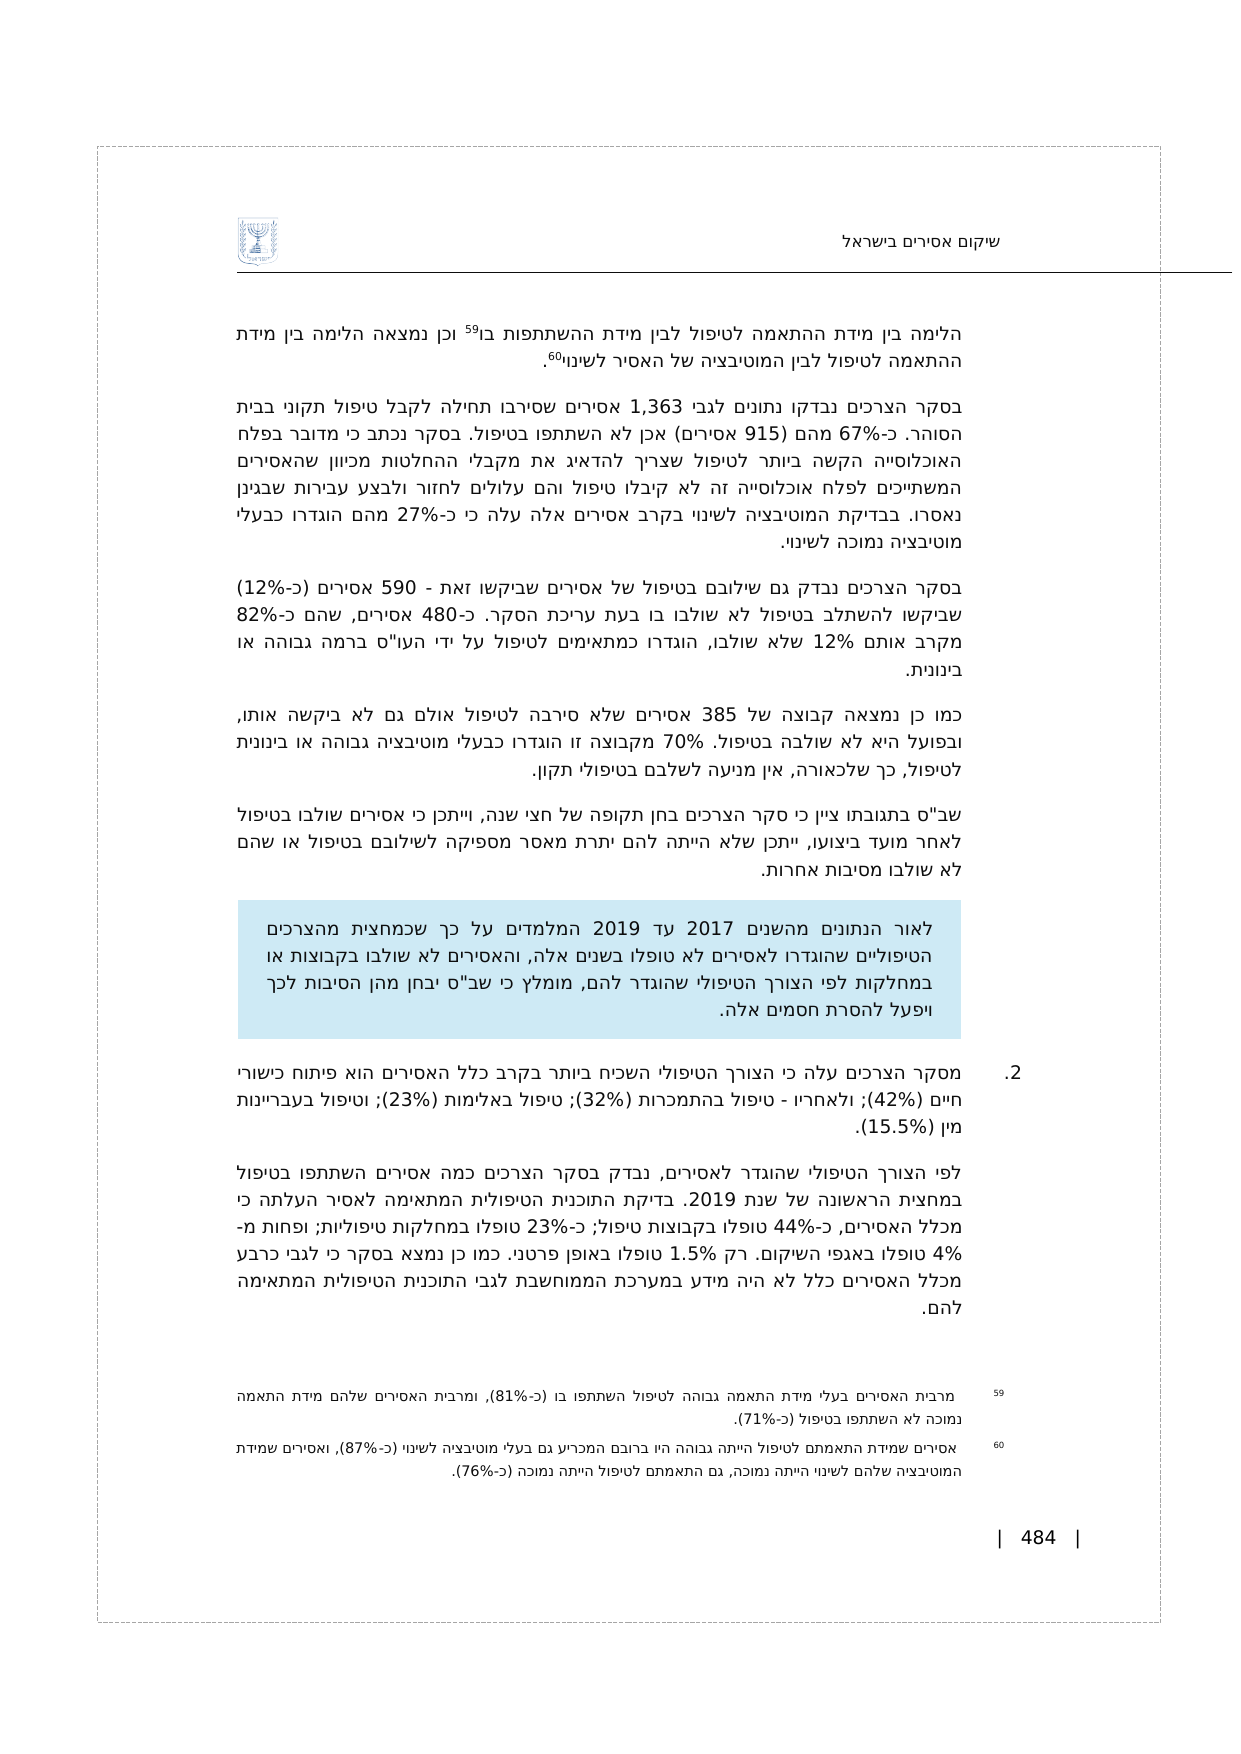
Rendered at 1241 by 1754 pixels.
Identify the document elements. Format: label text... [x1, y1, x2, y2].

text כמו כן נמצאה קבוצה של 385 אסירים שלא סירבה לטיפול אולם גם לא ביקשה אותו, ובפועל היא לא שולבה בטיפול. 70% מקבוצה זו הוגדרו כבעלי מוטיבציה גבוהה או בינונית לטיפול, כך שלכאורה, אין מניעה לשלבם בטיפולי תקון. [236, 700, 963, 781]
text לאור הנתונים מהשנים 2017 עד 2019 המלמדים על כך שכמחצית מהצרכים הטיפוליים שהוגדרו לאסירים לא טופלו בשנים אלה, והאסירים לא שולבו בקבוצות או במחלקות לפי הצורך הטיפולי שהוגדר להם, מומלץ כי שב"ס יבחן מהן הסיבות לכך ויפעל להסרת חסמים אלה. [243, 905, 956, 1034]
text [236, 319, 963, 373]
text שב"ס בתגובתו ציין כי סקר הצרכים בחן תקופה של חצי שנה, וייתכן כי אסירים שולבו בטיפול לאחר מועד ביצועו, ייתכן שלא הייתה להם יתרת מאסר מספיקה לשילובם בטיפול או שהם לא שולבו מסיבות אחרות. [236, 800, 963, 881]
text בסקר הצרכים נבדק גם שילובם בטיפול של אסירים שביקשו זאת - 590 אסירים (כ-12%) שביקשו להשתלב בטיפול לא שולבו בו בעת עריכת הסקר. כ-480 אסירים, שהם כ-82% מקרב אותם 12% שלא שולבו, הוגדרו כמתאימים לטיפול על ידי העו"ס ברמה גבוהה או בינונית. [236, 573, 963, 681]
text בסקר הצרכים נבדקו נתונים לגבי 1,363 אסירים שסירבו תחילה לקבל טיפול תקוני בבית הסוהר. כ-67% מהם (915 אסירים) אכן לא השתתפו בטיפול. בסקר נכתב כי מדובר בפלח האוכלוסייה הקשה ביותר לטיפול שצריך להדאיג את מקבלי ההחלטות מכיוון שהאסירים המשתייכים לפלח אוכלוסייה זה לא קיבלו טיפול והם עלולים לחזור ולבצע עבירות שבגינן נאסרו. בבדיקת המוטיבציה לשינוי בקרב אסירים אלה עלה כי כ-27% מהם הוגדרו כבעלי מוטיבציה נמוכה לשינוי. [236, 392, 963, 554]
text לפי הצורך הטיפולי שהוגדר לאסירים, נבדק בסקר הצרכים כמה אסירים השתתפו בטיפול במחצית הראשונה של שנת 2019. בדיקת התוכנית הטיפולית המתאימה לאסיר העלתה כי מכלל האסירים, כ-44% טופלו בקבוצות טיפול; כ-23% טופלו במחלקות טיפוליות; ופחות מ-4% טופלו באגפי השיקום. רק 1.5% טופלו באופן פרטני. כמו כן נמצא בסקר כי לגבי כרבע מכלל האסירים כלל לא היה מידע במערכת הממוחשבת לגבי התוכנית הטיפולית המתאימה להם. [236, 1157, 963, 1320]
text מסקר הצרכים עלה כי הצורך הטיפולי השכיח ביותר בקרב כלל האסירים הוא פיתוח כישורי חיים (42%); ולאחריו - טיפול בהתמכרות (32%); טיפול באלימות (23%); וטיפול בעבריינות מין (15.5%). [236, 1057, 1004, 1139]
